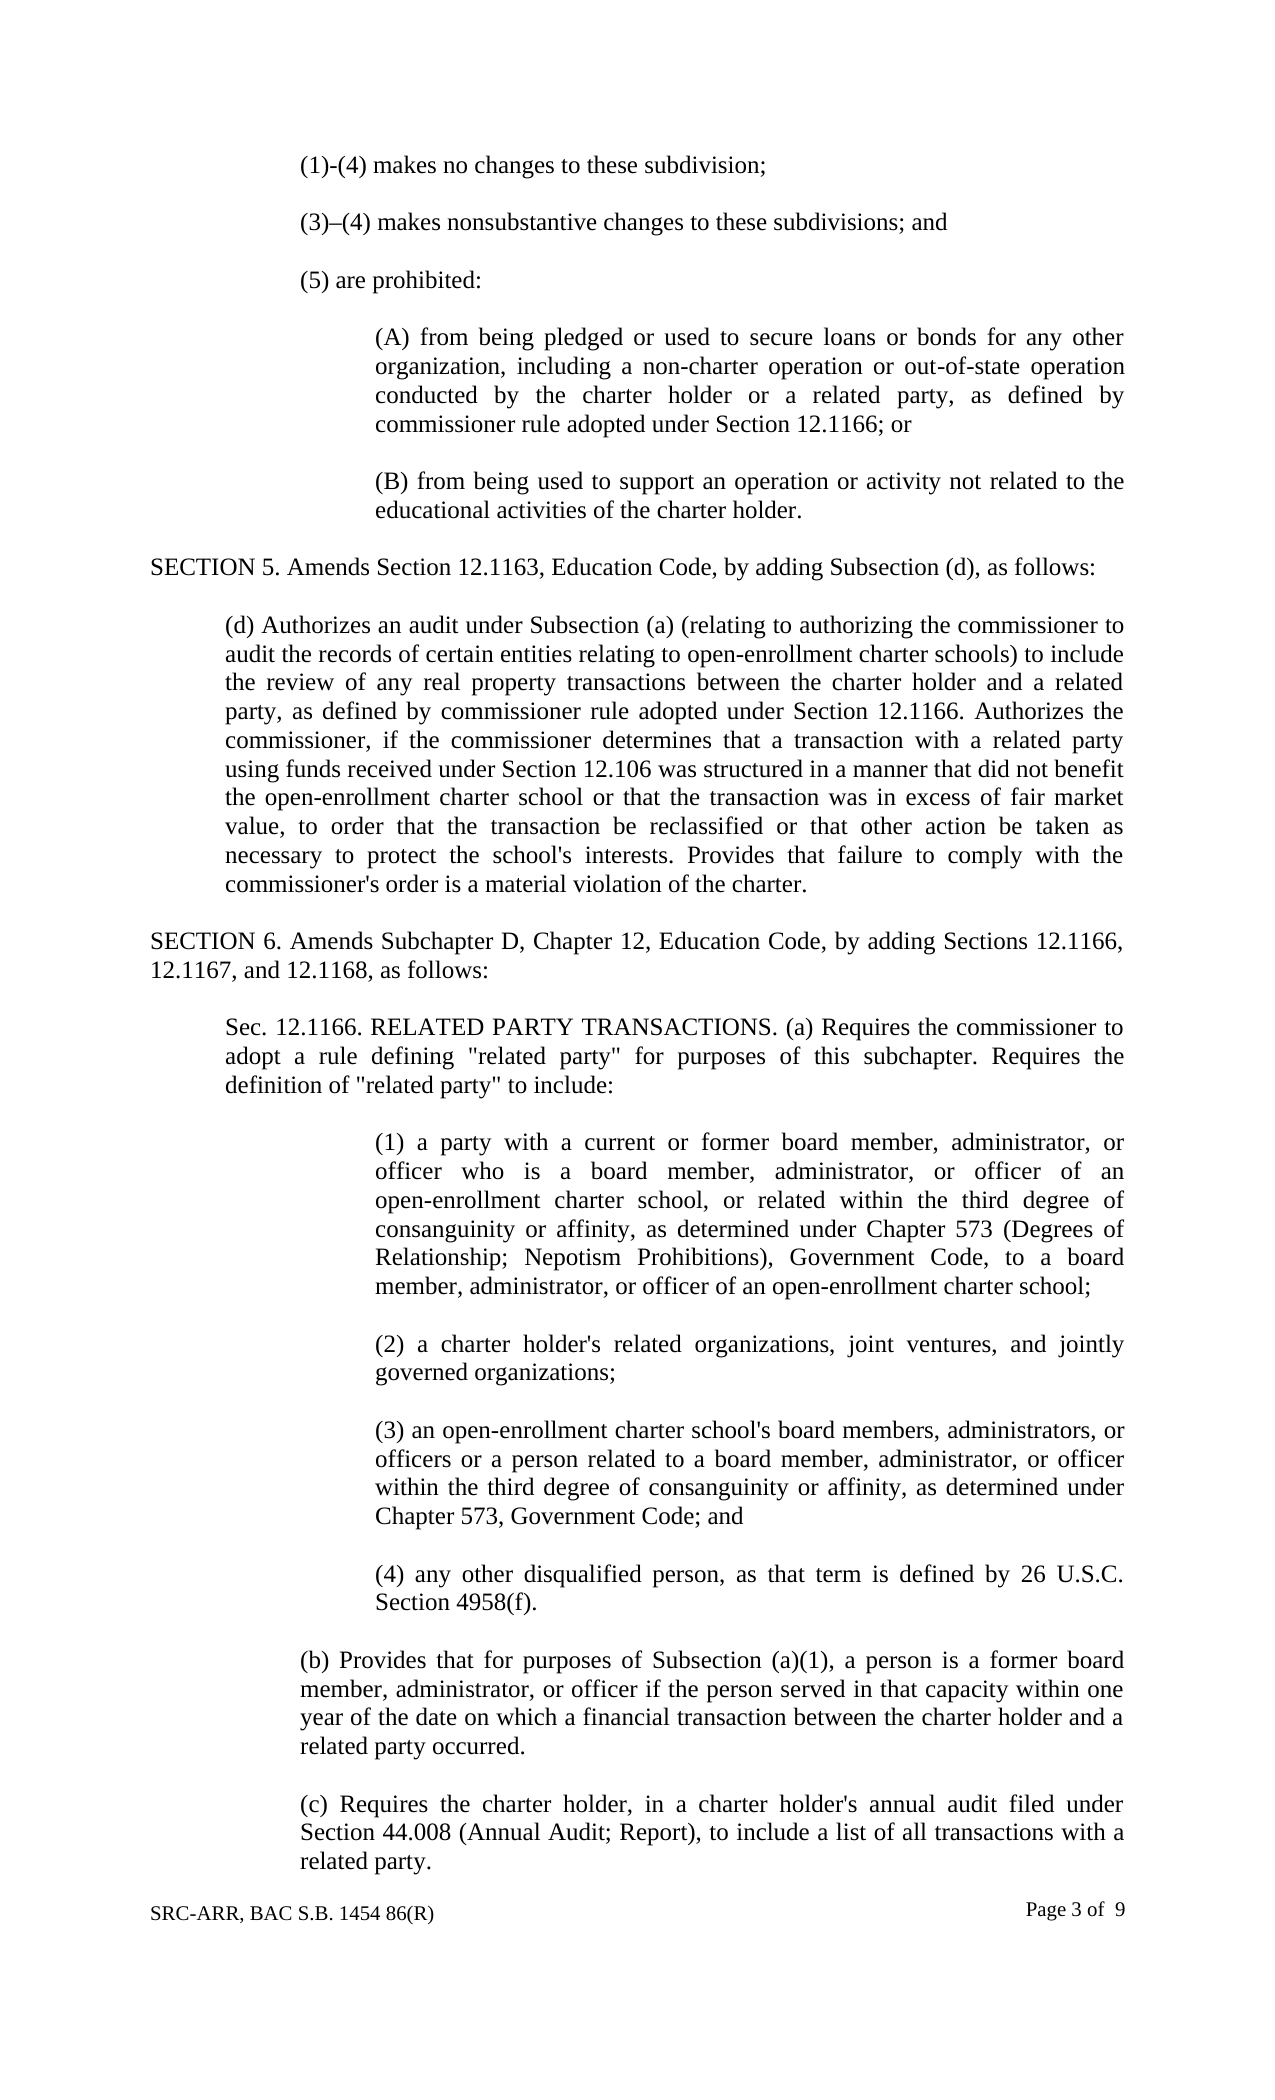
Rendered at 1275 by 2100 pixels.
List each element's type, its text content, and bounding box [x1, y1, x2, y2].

text (B) from being used to support an operation or activity not related to the educational activities of the charter holder. [375, 466, 1125, 524]
text (5) are prohibited: [300, 265, 1125, 294]
text (c) Requires the charter holder, in a charter holder's annual audit filed under Section 44.008 (Annual Audit; Report), to include a list of all transactions with a related party. [300, 1789, 1125, 1875]
text (3) an open-enrollment charter school's board members, administrators, or officers or a person related to a board member, administrator, or officer within the third degree of consanguinity or affinity, as determined under Chapter 573, Government Code; and [375, 1415, 1125, 1530]
text (A) from being pledged or used to secure loans or bonds for any other organization, including a non-charter operation or out-of-state operation conducted by the charter holder or a related party, as defined by commissioner rule adopted under Section 12.1166; or [375, 322, 1125, 437]
text (1) a party with a current or former board member, administrator, or officer who is a board member, administrator, or officer of an open-enrollment charter school, or related within the third degree of consanguinity or affinity, as determined under Chapter 573 (Degrees of Relationship; Nepotism Prohibitions), Government Code, to a board member, administrator, or officer of an open-enrollment charter school; [375, 1127, 1125, 1300]
text SECTION 6. Amends Subchapter D, Chapter 12, Education Code, by adding Sections 12.1166, 12.1167, and 12.1168, as follows: [150, 926, 1125, 984]
text SECTION 5. Amends Section 12.1163, Education Code, by adding Subsection (d), as follows: [150, 552, 1125, 581]
text (4) any other disqualified person, as that term is defined by 26 U.S.C. Section 4958(f). [375, 1559, 1125, 1616]
text (3)–(4) makes nonsubstantive changes to these subdivisions; and [300, 207, 1125, 236]
text (1)-(4) makes no changes to these subdivision; [300, 150, 1125, 179]
text (d) Authorizes an audit under Subsection (a) (relating to authorizing the commissioner to audit the records of certain entities relating to open-enrollment charter schools) to include the review of any real property transactions between the charter holder and a related party, as defined by commissioner rule adopted under Section 12.1166. Authorizes the commissioner, if the commissioner determines that a transaction with a related party using funds received under Section 12.106 was structured in a manner that did not benefit the open-enrollment charter school or that the transaction was in excess of fair market value, to order that the transaction be reclassified or that other action be taken as necessary to protect the school's interests. Provides that failure to comply with the commissioner's order is a material violation of the charter. [225, 610, 1125, 897]
text (2) a charter holder's related organizations, joint ventures, and jointly governed organizations; [375, 1329, 1125, 1386]
text (b) Provides that for purposes of Subsection (a)(1), a person is a former board member, administrator, or officer if the person served in that capacity within one year of the date on which a financial transaction between the charter holder and a related party occurred. [300, 1645, 1125, 1760]
text Sec. 12.1166. RELATED PARTY TRANSACTIONS. (a) Requires the commissioner to adopt a rule defining "related party" for purposes of this subchapter. Requires the definition of "related party" to include: [225, 1012, 1125, 1099]
